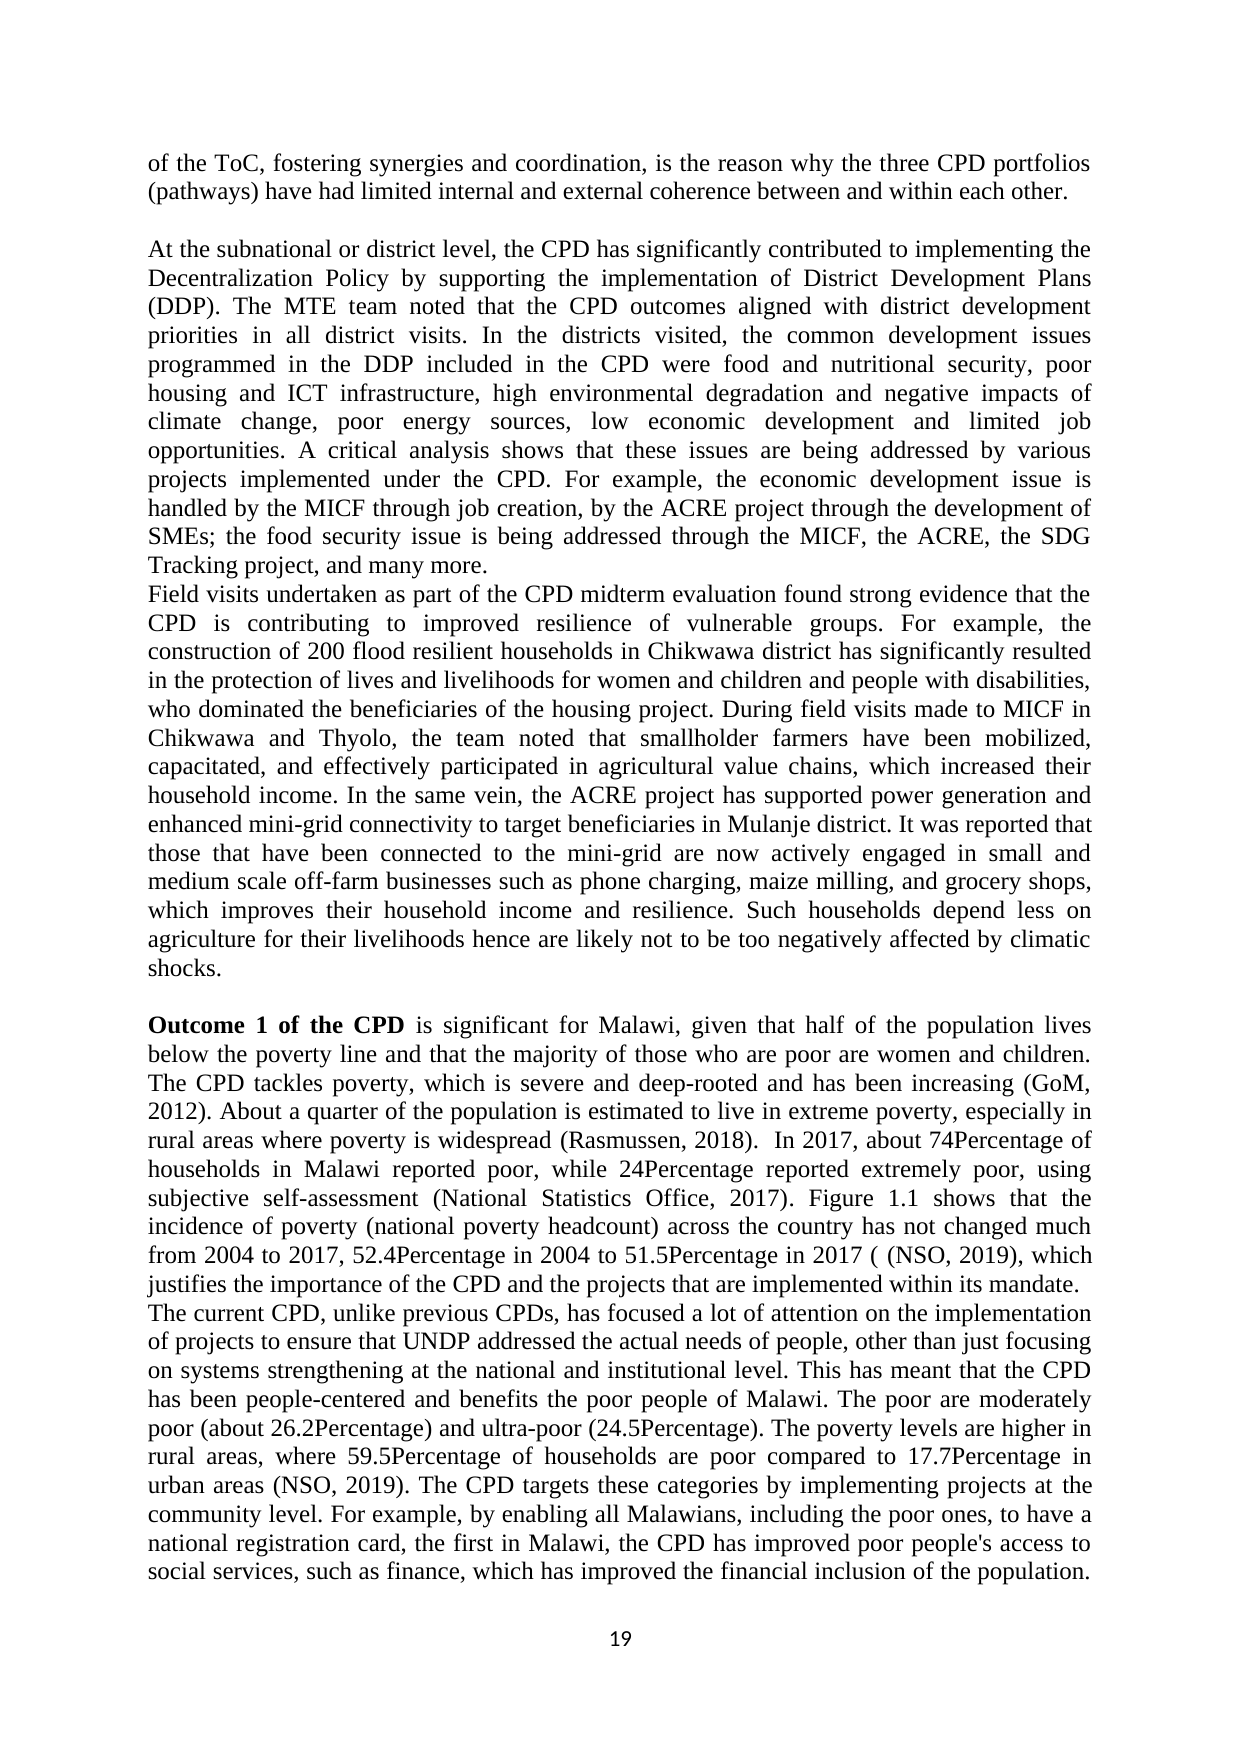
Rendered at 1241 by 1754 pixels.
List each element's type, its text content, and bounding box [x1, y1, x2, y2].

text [148, 1298, 1092, 1585]
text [148, 148, 1092, 205]
text At the subnational or district level, the CPD has significantly contributed to implementing the Decentralization Policy by supporting the implementation of District Development Plans (DDP). The MTE team noted that the CPD outcomes aligned with district development priorities in all district visits. In the districts visited, the common development issues programmed in the DDP included in the CPD were food and nutritional security, poor housing and ICT infrastructure, high environmental degradation and negative impacts of climate change, poor energy sources, low economic development and limited job opportunities. A critical analysis shows that these issues are being addressed by various projects implemented under the CPD. For example, the economic development issue is handled by the MICF through job creation, by the ACRE project through the development of SMEs; the food security issue is being addressed through the MICF, the ACRE, the SDG Tracking project, and many more. [148, 234, 1092, 579]
text Field visits undertaken as part of the CPD midterm evaluation found strong evidence that the CPD is contributing to improved resilience of vulnerable groups. For example, the construction of 200 flood resilient households in Chikwawa district has significantly resulted in the protection of lives and livelihoods for women and children and people with disabilities, who dominated the beneficiaries of the housing project. During field visits made to MICF in Chikwawa and Thyolo, the team noted that smallholder farmers have been mobilized, capacitated, and effectively participated in agricultural value chains, which increased their household income. In the same vein, the ACRE project has supported power generation and enhanced mini-grid connectivity to target beneficiaries in Mulanje district. It was reported that those that have been connected to the mini-grid are now actively engaged in small and medium scale off-farm businesses such as phone charging, maize milling, and grocery shops, which improves their household income and resilience. Such households depend less on agriculture for their livelihoods hence are likely not to be too negatively affected by climatic shocks. [148, 579, 1092, 981]
text Outcome 1 of the CPD is significant for Malawi, given that half of the population lives below the poverty line and that the majority of those who are poor are women and children. The CPD tackles poverty, which is severe and deep-rooted and has been increasing (GoM, 2012). About a quarter of the population is estimated to live in extreme poverty, especially in rural areas where poverty is widespread (Rasmussen, 2018). In 2017, about 74Percentage of households in Malawi reported poor, while 24Percentage reported extremely poor, using subjective self-assessment (National Statistics Office, 2017). Figure 1.1 shows that the incidence of poverty (national poverty headcount) across the country has not changed much from 2004 to 2017, 52.4Percentage in 2004 to 51.5Percentage in 2017 (, which justifies the importance of the CPD and the projects that are implemented within its mandate. [148, 1010, 1092, 1298]
